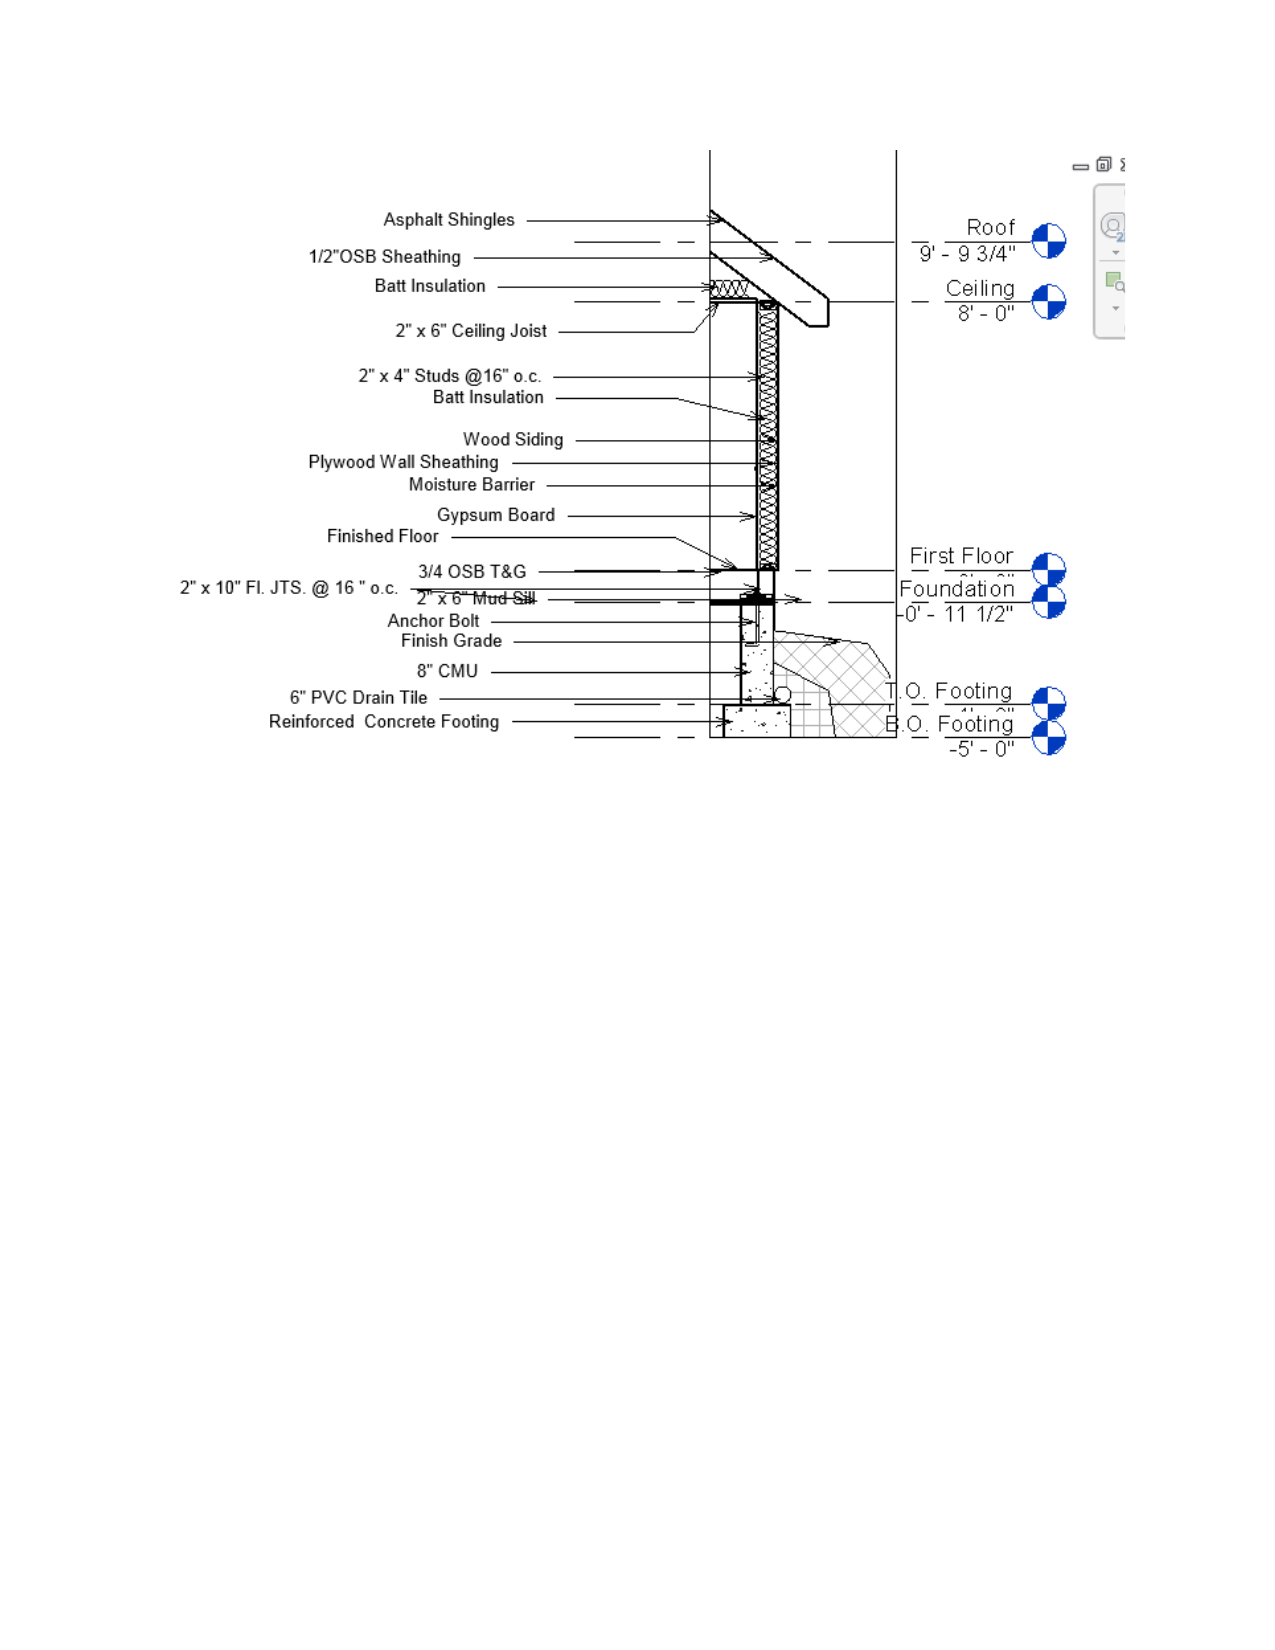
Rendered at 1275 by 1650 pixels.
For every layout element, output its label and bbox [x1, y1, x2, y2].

picture [150, 150, 1125, 782]
